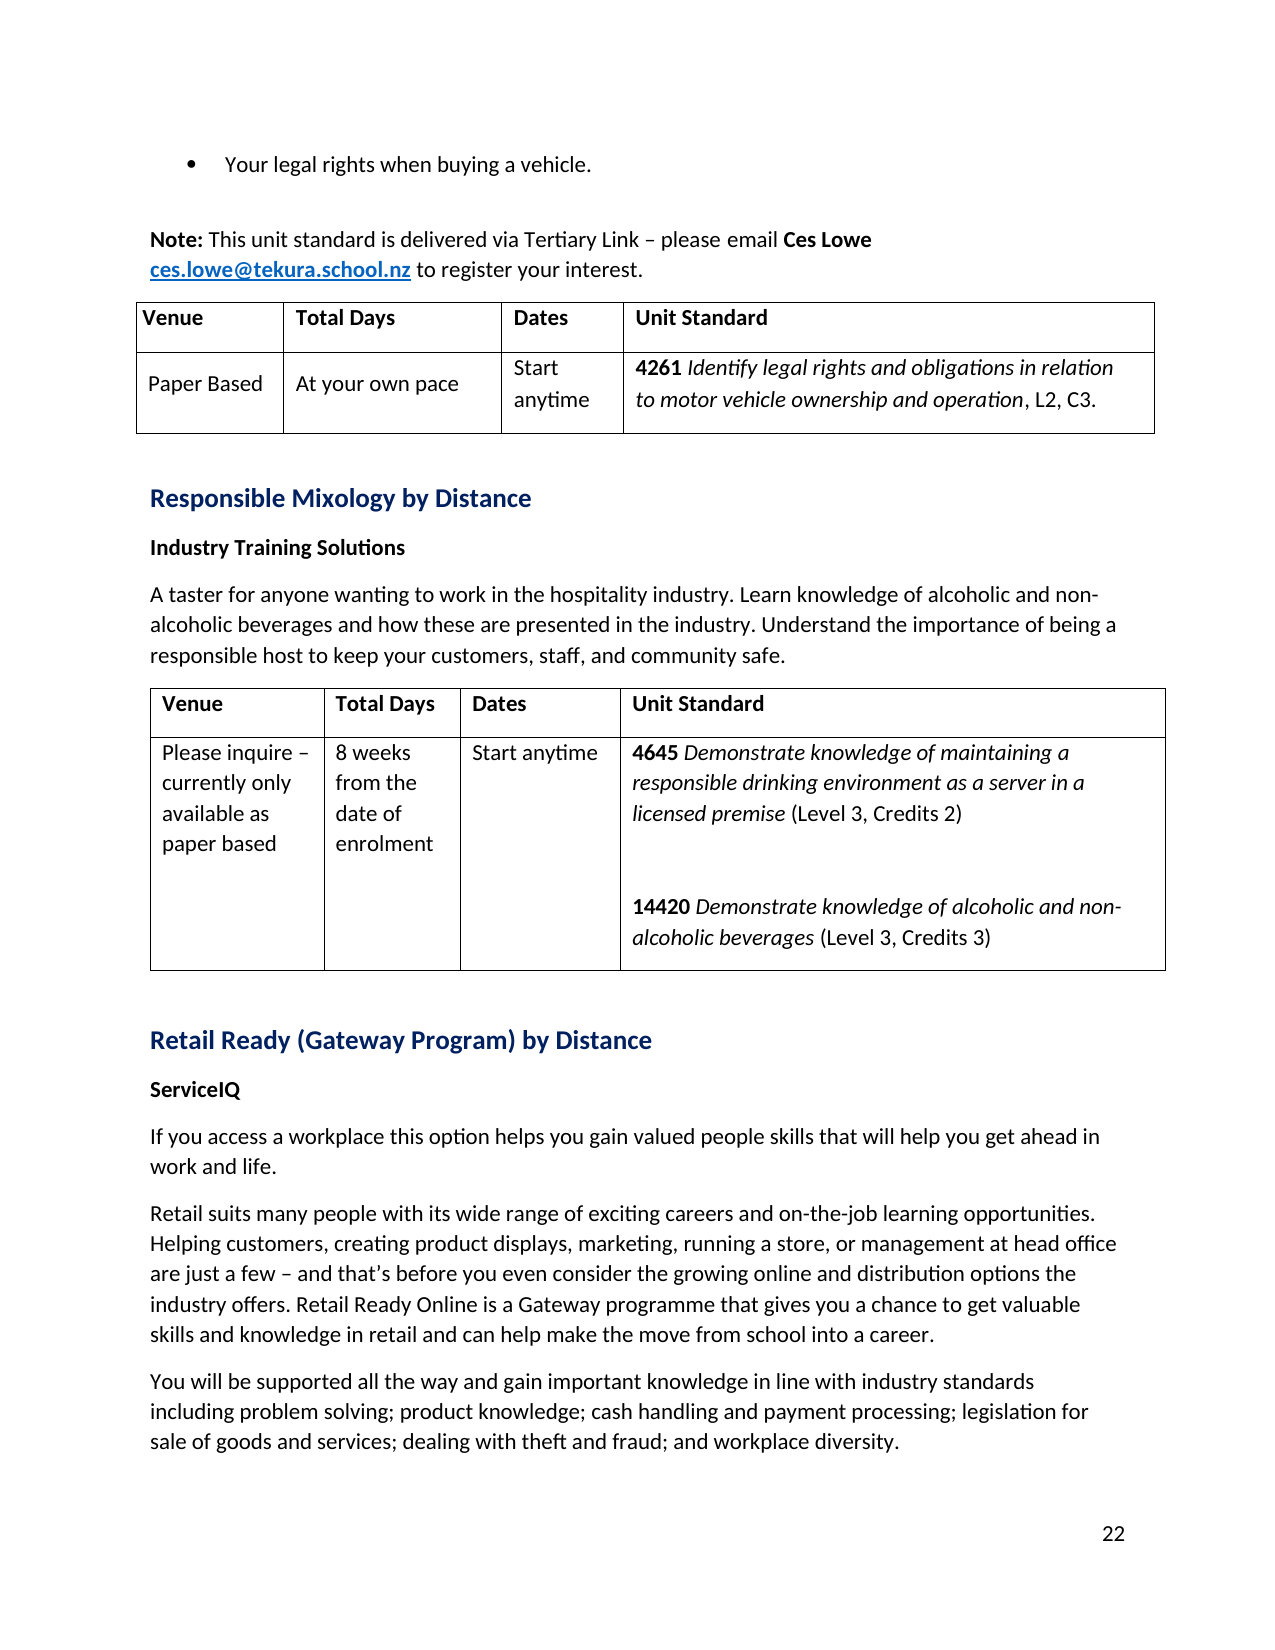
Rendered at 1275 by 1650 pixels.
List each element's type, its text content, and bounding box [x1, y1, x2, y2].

text If you access a workplace this option helps you gain valued people skills that will help you get ahead in work and life. [150, 1122, 1125, 1180]
text Responsible Mixology by Distance [150, 481, 1125, 514]
text A taster for anyone wanting to work in the hospitality industry. Learn knowledge of alcoholic and non-alcoholic beverages and how these are presented in the industry. Understand the importance of being a responsible host to keep your customers, staff, and community safe. [150, 580, 1125, 669]
text Industry Training Solutions [150, 533, 1125, 562]
table_header Total Days [325, 689, 460, 737]
table_header Dates [461, 689, 620, 737]
table_cell Paper Based [137, 353, 283, 433]
table_cell 8 weeks from the date of enrolment [325, 738, 460, 969]
text Retail Ready (Gateway Program) by Distance [150, 1023, 1125, 1056]
table_header Unit Standard [621, 689, 1165, 737]
table_cell At your own pace [284, 353, 501, 433]
table_cell Start anytime [502, 353, 623, 433]
table_cell Please inquire – currently only available as paper based [151, 738, 324, 969]
text You will be supported all the way and gain important knowledge in line with industry standards including problem solving; product knowledge; cash handling and payment processing; legislation for sale of goods and services; dealing with theft and fraud; and workplace diversity. [150, 1367, 1125, 1455]
table_header Venue [151, 689, 324, 737]
text ServiceIQ [150, 1075, 1125, 1103]
list Your legal rights when buying a vehicle. [187, 150, 1125, 178]
text Retail suits many people with its wide range of exciting careers and on-the-job learning opportunities. Helping customers, creating product displays, marketing, running a store, or management at head office are just a few – and that’s before you even consider the growing online and distribution options the industry offers. Retail Ready Online is a Gateway programme that gives you a chance to get valuable skills and knowledge in retail and can help make the move from school into a career. [150, 1199, 1125, 1348]
table_cell 4645 Demonstrate knowledge of maintaining a responsible drinking environment as a server in a licensed premise (Level 3, Credits 2) 14420 Demonstrate knowledge of alcoholic and non-alcoholic beverages (Level 3, Credits 3) [621, 738, 1165, 969]
table_header Unit Standard [624, 303, 1154, 352]
table_header Dates [502, 303, 623, 352]
table_cell 4261 Identify legal rights and obligations in relation to motor vehicle ownership and operation, L2, C3. [624, 353, 1154, 433]
table_header Total Days [284, 303, 501, 352]
table_cell Start anytime [461, 738, 620, 969]
text Note: This unit standard is delivered via Tertiary Link – please email Ces Lowe ces.lowe@tekura.school.nz to register your interest. [150, 225, 1125, 283]
table_header Venue [137, 303, 283, 352]
